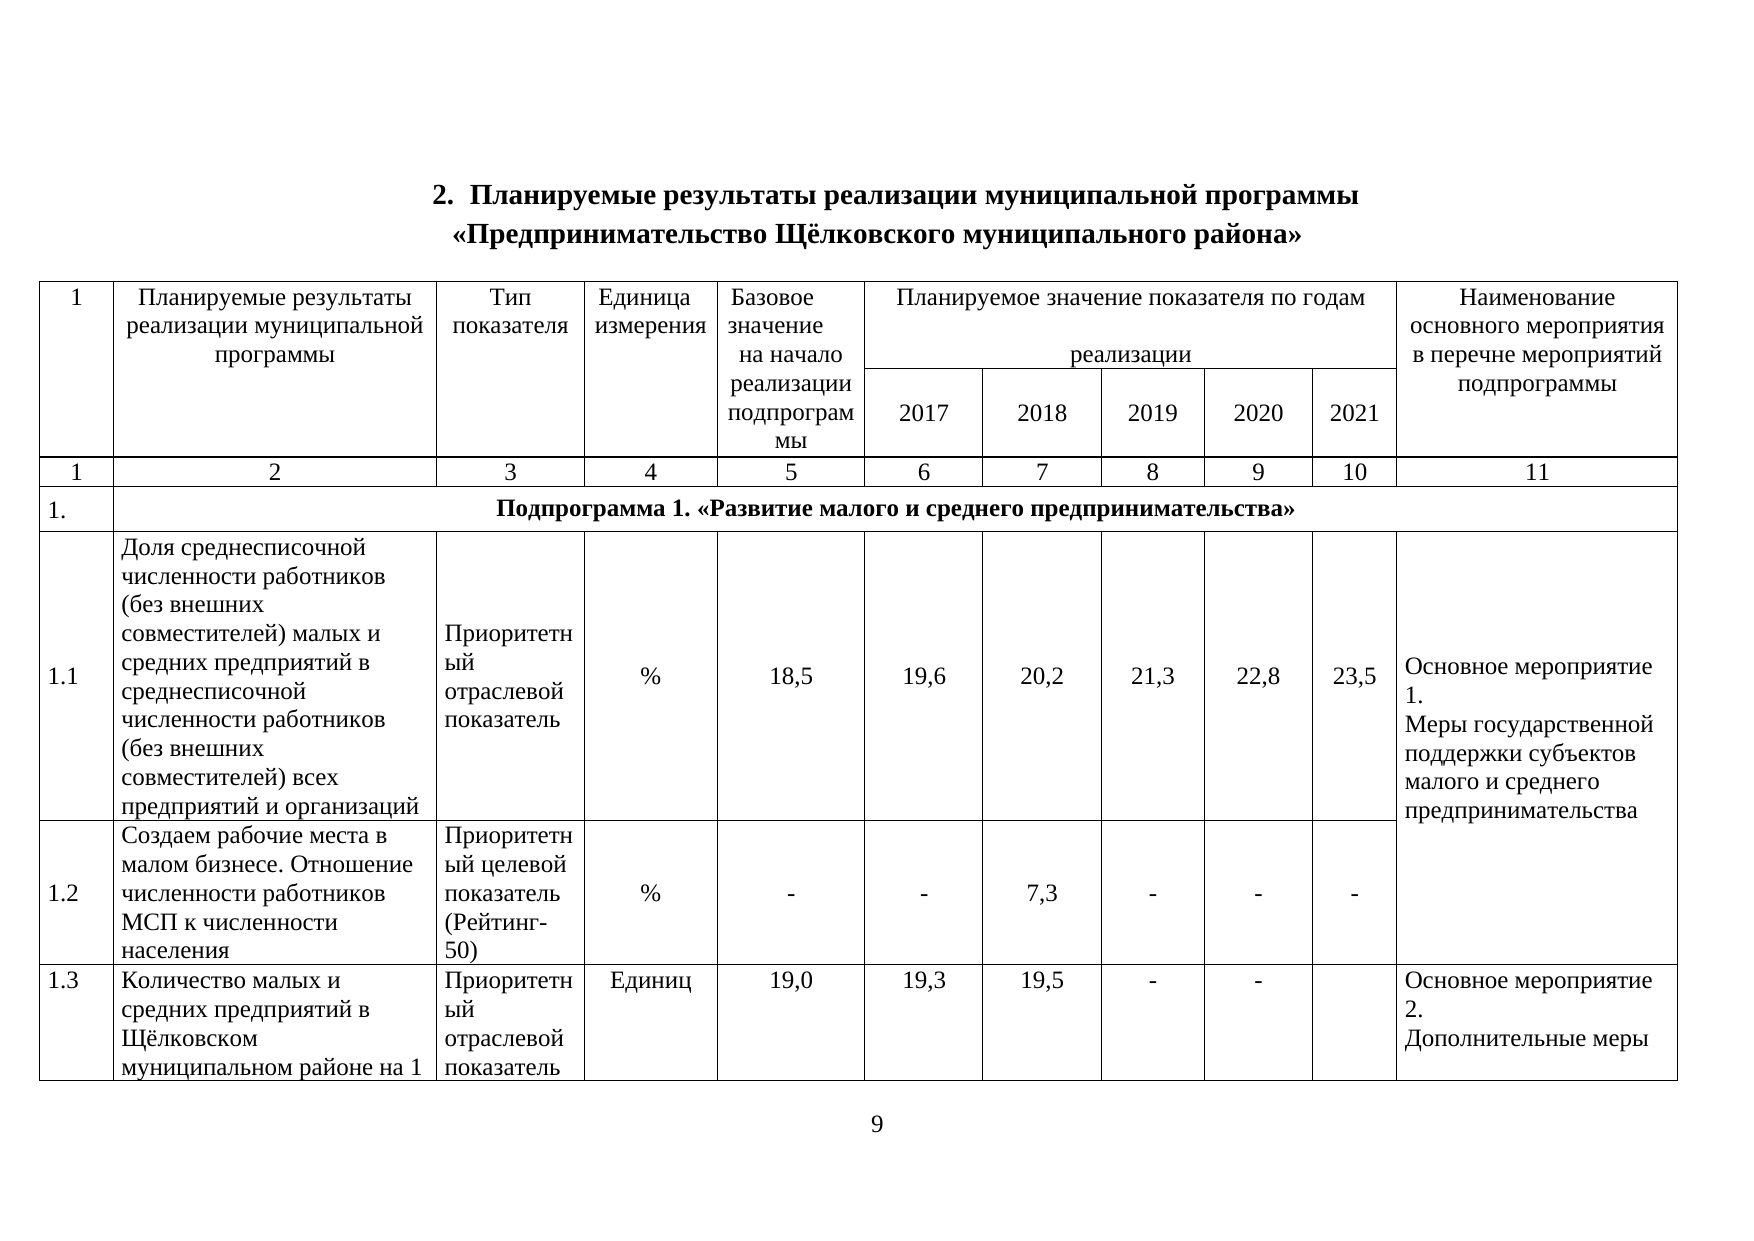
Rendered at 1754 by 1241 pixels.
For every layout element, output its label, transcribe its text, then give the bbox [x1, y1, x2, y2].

table_cell 2021 [1313, 369, 1396, 456]
table_cell 3 [437, 458, 584, 486]
table_cell 18,5 [718, 532, 864, 819]
table_cell - [865, 821, 982, 964]
table_cell Приоритетный отраслевой показатель [437, 532, 584, 819]
table_cell - [718, 821, 864, 964]
table_cell [1313, 965, 1396, 1080]
table_cell 5 [718, 458, 864, 486]
table_header Единица измерения [585, 282, 717, 456]
table_cell 4 [585, 458, 717, 486]
table_cell 10 [1313, 458, 1396, 486]
table_cell 8 [1102, 458, 1204, 486]
table_cell Единиц [585, 965, 717, 1080]
table_cell - [1205, 965, 1312, 1080]
table_cell 2 [114, 458, 436, 486]
table_cell Подпрограмма 1. «Развитие малого и среднего предпринимательства» [114, 487, 1677, 531]
table_cell 9 [1205, 458, 1312, 486]
table_cell - [1205, 821, 1312, 964]
table_cell 2019 [1102, 369, 1204, 456]
table_cell Основное мероприятие 1. Меры государственной поддержки субъектов малого и среднего предпринимательства [1397, 532, 1677, 964]
table_cell 19,3 [865, 965, 982, 1080]
table_cell 1.2 [40, 821, 113, 964]
table_cell % [585, 821, 717, 964]
table_header Наименование основного мероприятия в перечне мероприятий подпрограммы [1397, 282, 1677, 456]
table_cell - [1313, 821, 1396, 964]
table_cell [437, 965, 584, 1080]
table_cell 23,5 [1313, 532, 1396, 819]
table_cell - [1102, 965, 1204, 1080]
table_cell - [1102, 821, 1204, 964]
table_cell 6 [865, 458, 982, 486]
table_cell 20,2 [983, 532, 1101, 819]
table_cell 7 [983, 458, 1101, 486]
text «Предпринимательство Щёлковского муниципального района» [118, 216, 1636, 249]
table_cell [1397, 965, 1677, 1080]
table_cell 1.1 [40, 532, 113, 819]
table_cell 19,5 [983, 965, 1101, 1080]
table_cell 2017 [865, 369, 982, 456]
table_cell 2018 [983, 369, 1101, 456]
table_cell 7,3 [983, 821, 1101, 964]
table_cell % [585, 532, 717, 819]
table_header Планируемое значение показателя по годам реализации [865, 282, 1396, 368]
table_cell 1. [40, 487, 113, 531]
table_cell Приоритетный целевой показатель (Рейтинг-50) [437, 821, 584, 964]
table_cell 19,6 [865, 532, 982, 819]
table_header 1 [40, 282, 113, 456]
table_header Тип показателя [437, 282, 584, 456]
list Планируемые результаты реализации муниципальной программы [156, 177, 1636, 211]
table_header Планируемые результаты реализации муниципальной программы [114, 282, 436, 456]
table_header Базовое значение на начало реализации подпрограммы [718, 282, 864, 456]
table_cell 2020 [1205, 369, 1312, 456]
table_cell Доля среднесписочной численности работников (без внешних совместителей) малых и средних предприятий в среднесписочной численности работников (без внешних совместителей) всех предприятий и организаций [114, 532, 436, 819]
table_cell 22,8 [1205, 532, 1312, 819]
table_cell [114, 965, 436, 1080]
table_cell Создаем рабочие места в малом бизнесе. Отношение численности работников МСП к численности населения [114, 821, 436, 964]
table_cell 1.3 [40, 965, 113, 1080]
table_cell 19,0 [718, 965, 864, 1080]
table_cell 21,3 [1102, 532, 1204, 819]
table_cell 11 [1397, 458, 1677, 486]
table_cell 1 [40, 458, 113, 486]
